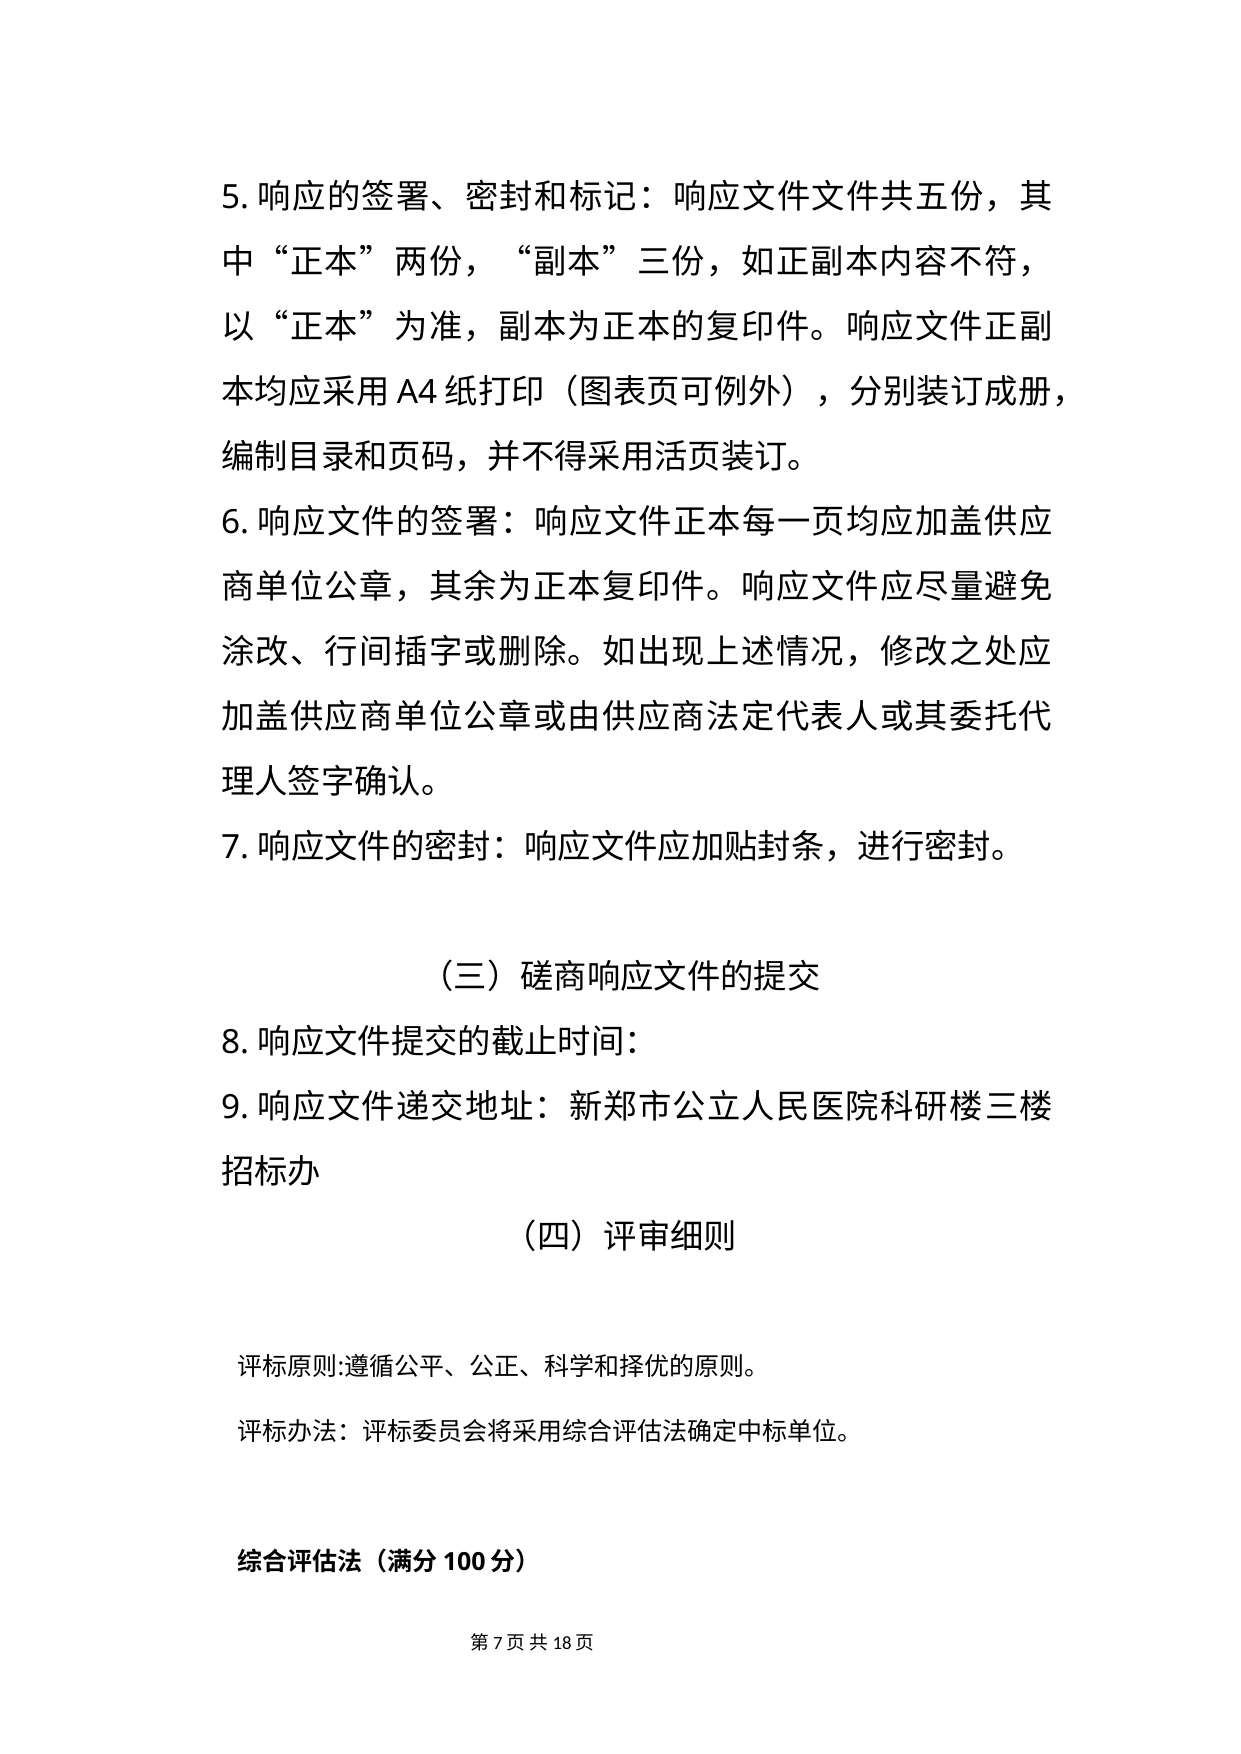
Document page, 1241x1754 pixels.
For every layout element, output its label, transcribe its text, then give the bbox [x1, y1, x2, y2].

text 评标原则:遵循公平、公正、科学和择优的原则。 [187, 1332, 1062, 1397]
list 响应文件提交的截止时间： [221, 1007, 1053, 1072]
list 评审细则 [187, 1202, 1053, 1267]
list 响应文件递交地址：新郑市公立人民医院科研楼三楼招标办 [221, 1072, 1053, 1202]
text 综合评估法（满分100分） [187, 1527, 1053, 1592]
list 响应文件的签署：响应文件正本每一页均应加盖供应商单位公章，其余为正本复印件。响应文件应尽量避免涂改、行间插字或删除。如出现上述情况，修改之处应加盖供应商单位公章或由供应商法定代表人或其委托代理人签字确认。 [221, 487, 1053, 812]
text 评标办法：评标委员会将采用综合评估法确定中标单位。 [187, 1397, 1062, 1462]
list 响应文件的密封：响应文件应加贴封条，进行密封。 [221, 812, 1053, 877]
list 磋商响应文件的提交 [187, 942, 1053, 1007]
list 响应的签署、密封和标记：响应文件文件共五份，其中“正本”两份，“副本”三份，如正副本内容不符，以“正本”为准，副本为正本的复印件。响应文件正副本均应采用A4纸打印（图表页可例外），分别装订成册，编制目录和页码，并不得采用活页装订。 [221, 162, 1053, 487]
